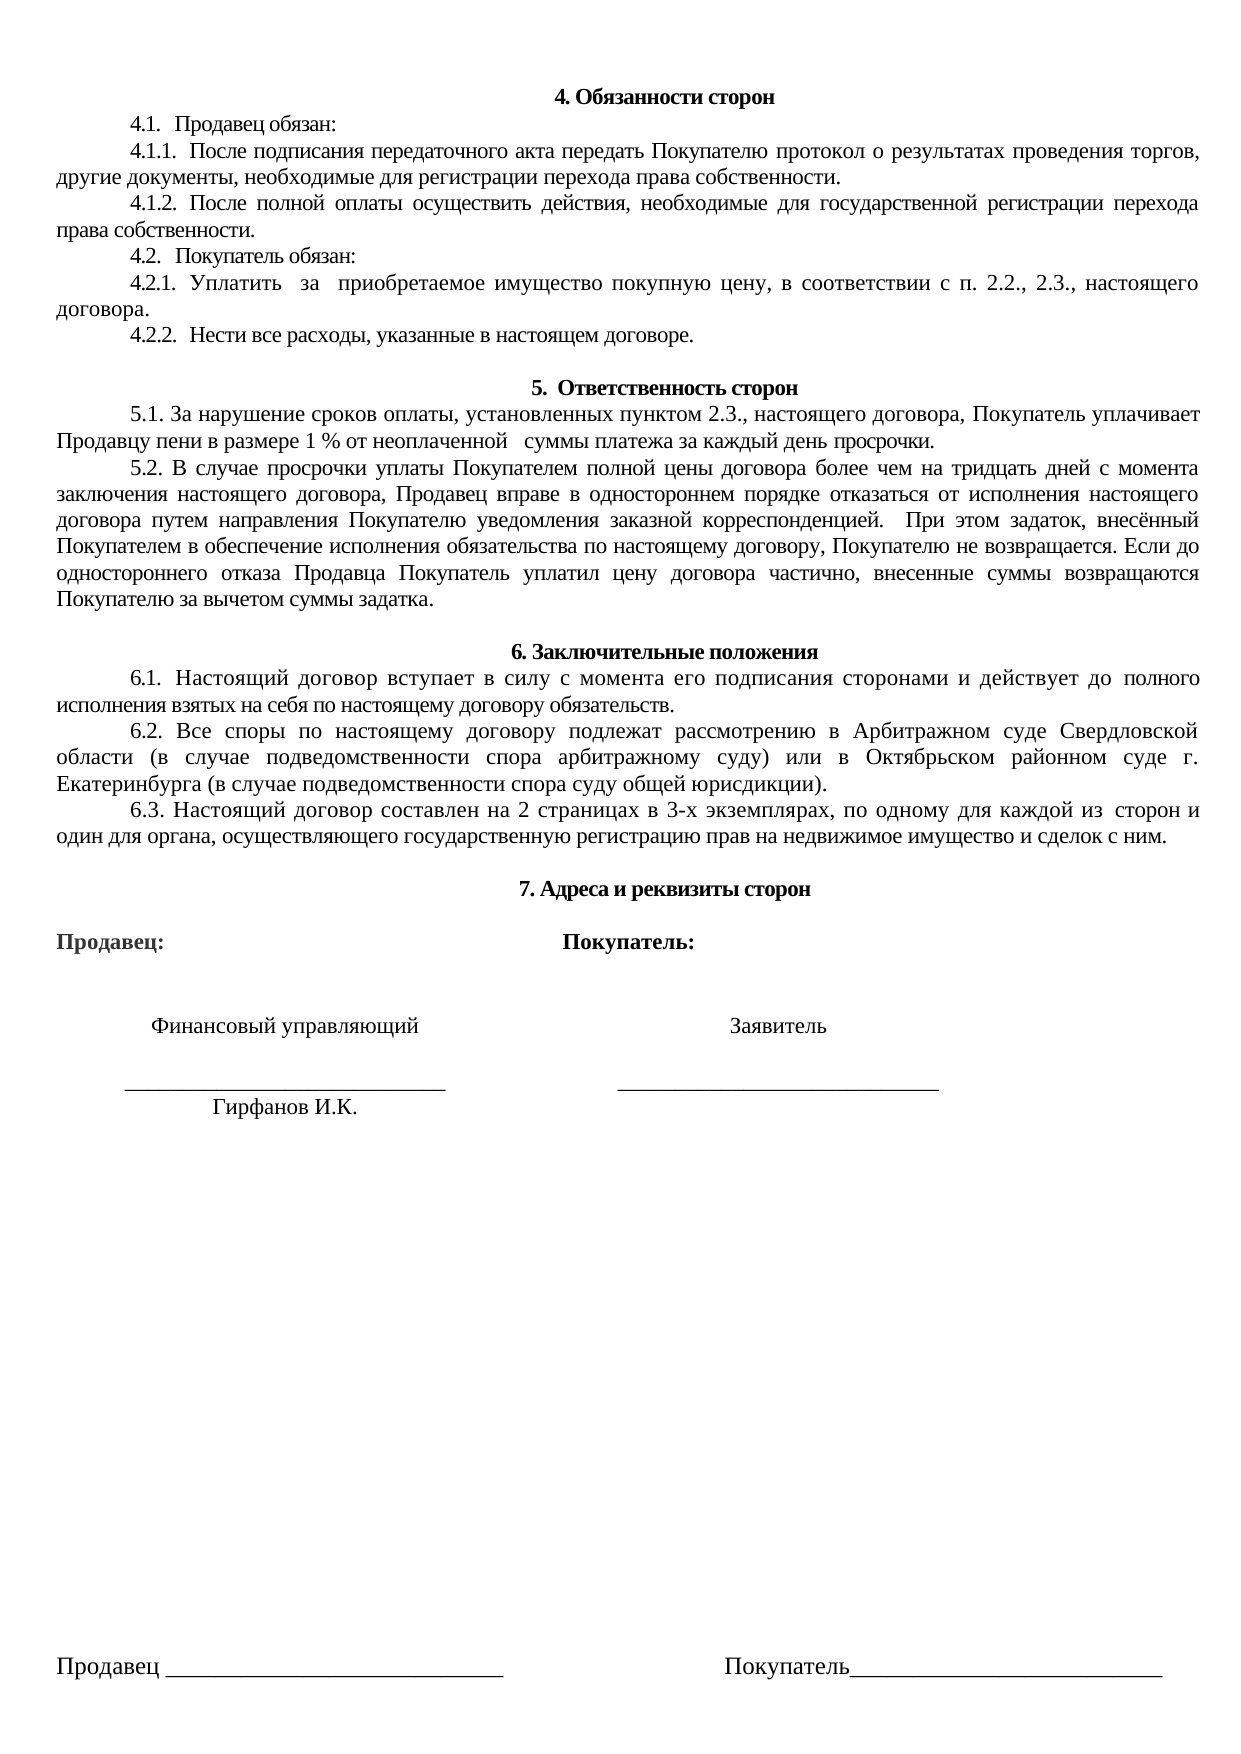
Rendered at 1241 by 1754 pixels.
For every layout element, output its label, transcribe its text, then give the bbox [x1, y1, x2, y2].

table_cell Финансовый управляющий ____________________________ Гирфанов И.К. [45, 983, 525, 1148]
text 4.2. Покупатель обязан: [56, 242, 1200, 268]
text 6.3. Настоящий договор составлен на 2 страницах в 3-х экземплярах, по одному для каждой из сторон и один для органа, осуществляющего государственную регистрацию прав на недвижимое имущество и сделок с ним. [56, 796, 1200, 849]
text 4.2.2. Нести все расходы, указанные в настоящем договоре. [56, 321, 1200, 348]
text 6. Заключительные положения [56, 638, 1200, 664]
text 6.1. Настоящий договор вступает в силу с момента его подписания сторонами и действует до полного исполнения взятых на себя по настоящему договору обязательств. [56, 664, 1200, 717]
text 4. Обязанности сторон [56, 83, 1200, 109]
text 5.2. В случае просрочки уплаты Покупателем полной цены договора более чем на тридцать дней с момента заключения настоящего договора, Продавец вправе в одностороннем порядке отказаться от исполнения настоящего договора путем направления Покупателю уведомления заказной корреспонденцией. При этом задаток, внесённый Покупателем в обеспечение исполнения обязательства по настоящему договору, Покупателю не возвращается. Если до одностороннего отказа Продавца Покупатель уплатил цену договора частично, внесенные суммы возвращаются Покупателю за вычетом суммы задатка. [56, 453, 1200, 612]
text 7. Адреса и реквизиты сторон [56, 875, 1200, 902]
text 4.1. Продавец обязан: [56, 110, 1200, 136]
table_header Продавец: [45, 928, 525, 983]
text 5. Ответственность сторон [56, 374, 1200, 400]
text 5.1. За нарушение сроков оплаты, установленных пунктом 2.3., настоящего договора, Покупатель уплачивает Продавцу пени в размере 1 % от неоплаченной суммы платежа за каждый день просрочки. [56, 400, 1200, 453]
text 6.2. Все споры по настоящему договору подлежат рассмотрению в Арбитражном суде Свердловской области (в случае подведомственности спора арбитражному суду) или в Октябрьском районном суде г. Екатеринбурга (в случае подведомственности спора суду общей юрисдикции). [56, 717, 1200, 796]
table_cell Заявитель ____________________________ [525, 983, 1031, 1148]
table_header Покупатель: [525, 928, 1031, 983]
text 4.2.1. Уплатить за приобретаемое имущество покупную цену, в соответствии с п. 2.2., 2.3., настоящего договора. [56, 268, 1200, 321]
text 4.1.1. После подписания передаточного акта передать Покупателю протокол о результатах проведения торгов, другие документы, необходимые для регистрации перехода права собственности. [56, 137, 1200, 189]
list После полной оплаты осуществить действия, необходимые для государственной регистрации перехода права собственности. [56, 189, 1200, 242]
